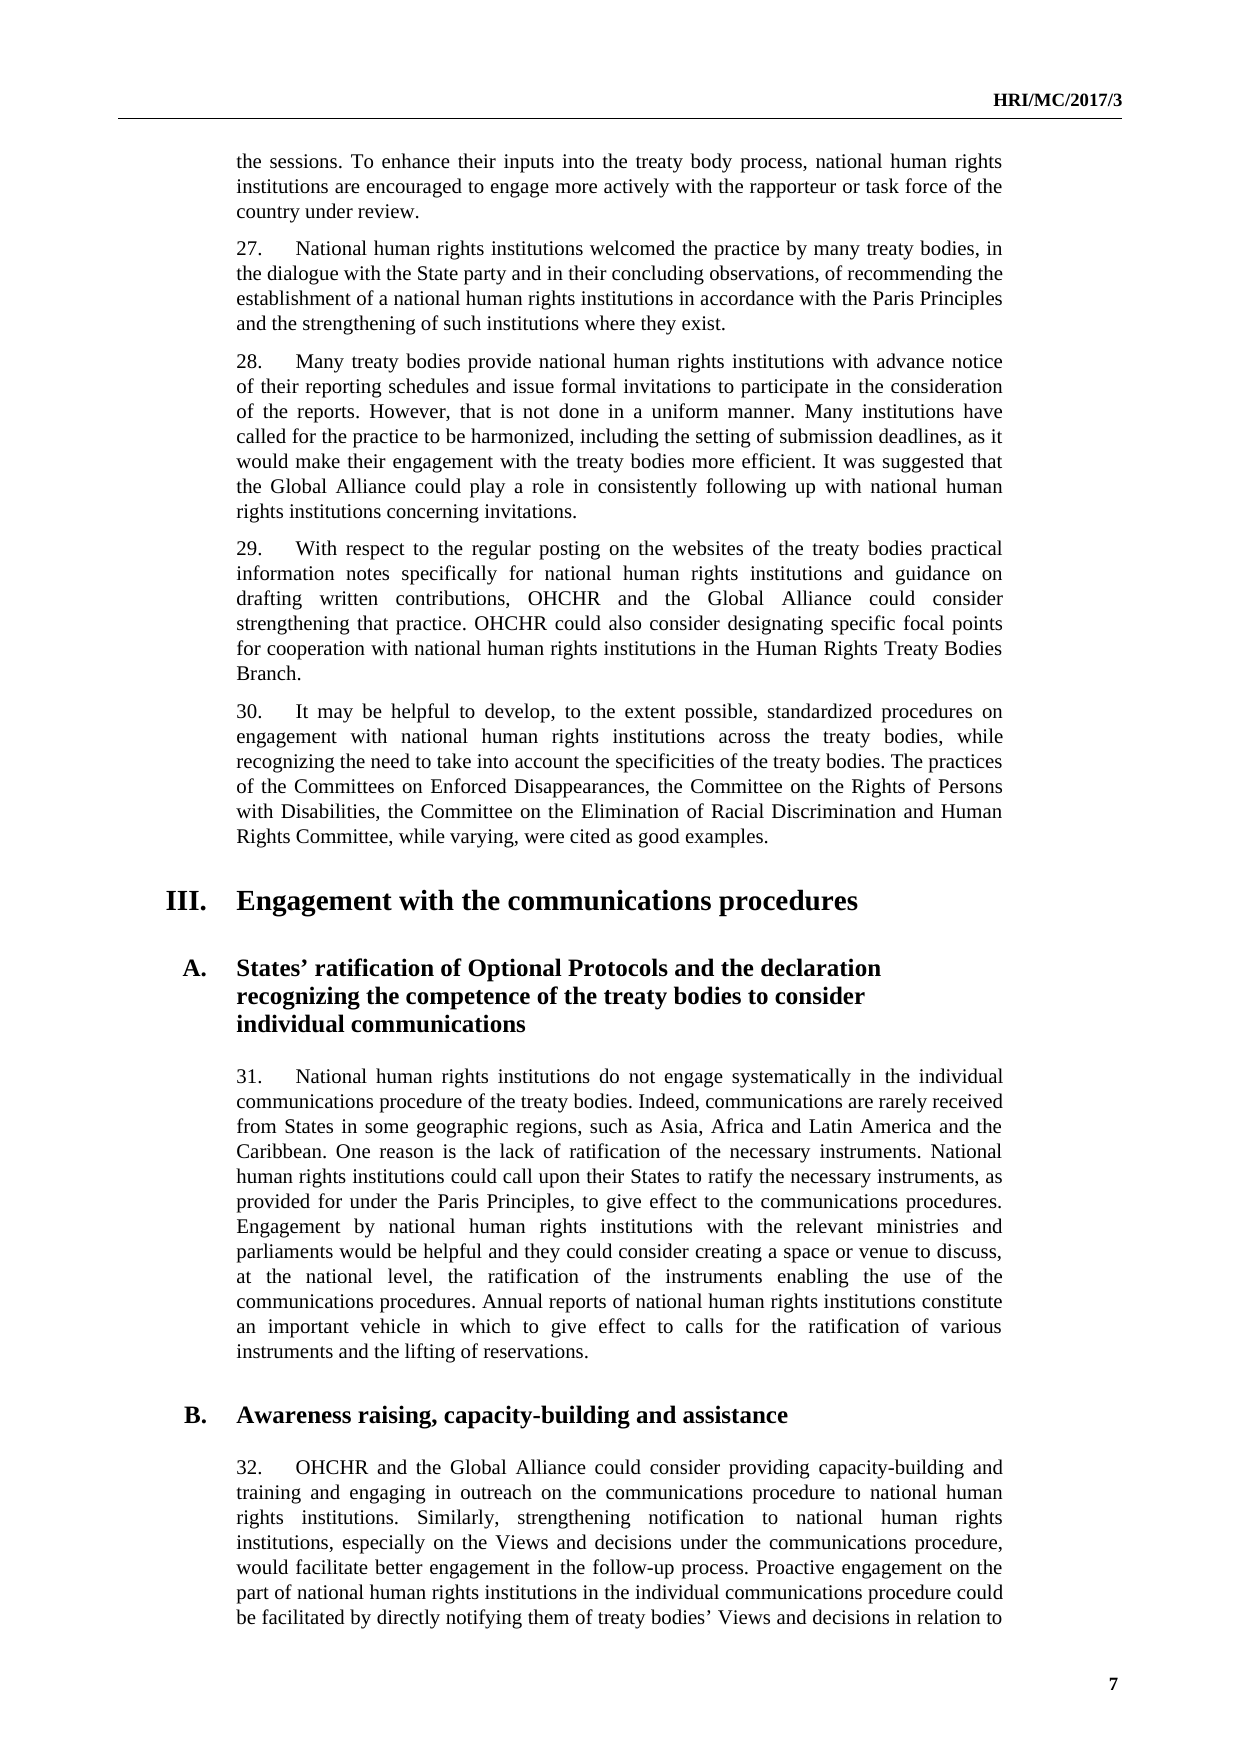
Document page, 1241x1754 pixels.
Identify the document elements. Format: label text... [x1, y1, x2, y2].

text 31. National human rights institutions do not engage systematically in the individual communications procedure of the treaty bodies. Indeed, communications are rarely received from States in some geographic regions, such as Asia, Africa and Latin America and the Caribbean. One reason is the lack of ratification of the necessary instruments. National human rights institutions could call upon their States to ratify the necessary instruments, as provided for under the Paris Principles, to give effect to the communications procedures. Engagement by national human rights institutions with the relevant ministries and parliaments would be helpful and they could consider creating a space or venue to discuss, at the national level, the ratification of the instruments enabling the use of the communications procedures. Annual reports of national human rights institutions constitute an important vehicle in which to give effect to calls for the ratification of various instruments and the lifting of reservations. [236, 1063, 1004, 1363]
text III. Engagement with the communications procedures [118, 885, 1004, 916]
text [236, 148, 1004, 223]
text A. States’ ratification of Optional Protocols and the declaration recognizing the competence of the treaty bodies to consider individual communications [118, 954, 1004, 1038]
text 29. With respect to the regular posting on the websites of the treaty bodies practical information notes specifically for national human rights institutions and guidance on drafting written contributions, OHCHR and the Global Alliance could consider strengthening that practice. OHCHR could also consider designating specific focal points for cooperation with national human rights institutions in the Human Rights Treaty Bodies Branch. [236, 535, 1004, 685]
text B. Awareness raising, capacity-building and assistance [118, 1401, 1004, 1429]
text 28. Many treaty bodies provide national human rights institutions with advance notice of their reporting schedules and issue formal invitations to participate in the consideration of the reports. However, that is not done in a uniform manner. Many institutions have called for the practice to be harmonized, including the setting of submission deadlines, as it would make their engagement with the treaty bodies more efficient. It was suggested that the Global Alliance could play a role in consistently following up with national human rights institutions concerning invitations. [236, 348, 1004, 523]
text 27. National human rights institutions welcomed the practice by many treaty bodies, in the dialogue with the State party and in their concluding observations, of recommending the establishment of a national human rights institutions in accordance with the Paris Principles and the strengthening of such institutions where they exist. [236, 235, 1004, 335]
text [236, 1454, 1004, 1629]
text 30. It may be helpful to develop, to the extent possible, standardized procedures on engagement with national human rights institutions across the treaty bodies, while recognizing the need to take into account the specificities of the treaty bodies. The practices of the Committees on Enforced Disappearances, the Committee on the Rights of Persons with Disabilities, the Committee on the Elimination of Racial Discrimination and Human Rights Committee, while varying, were cited as good examples. [236, 698, 1004, 848]
